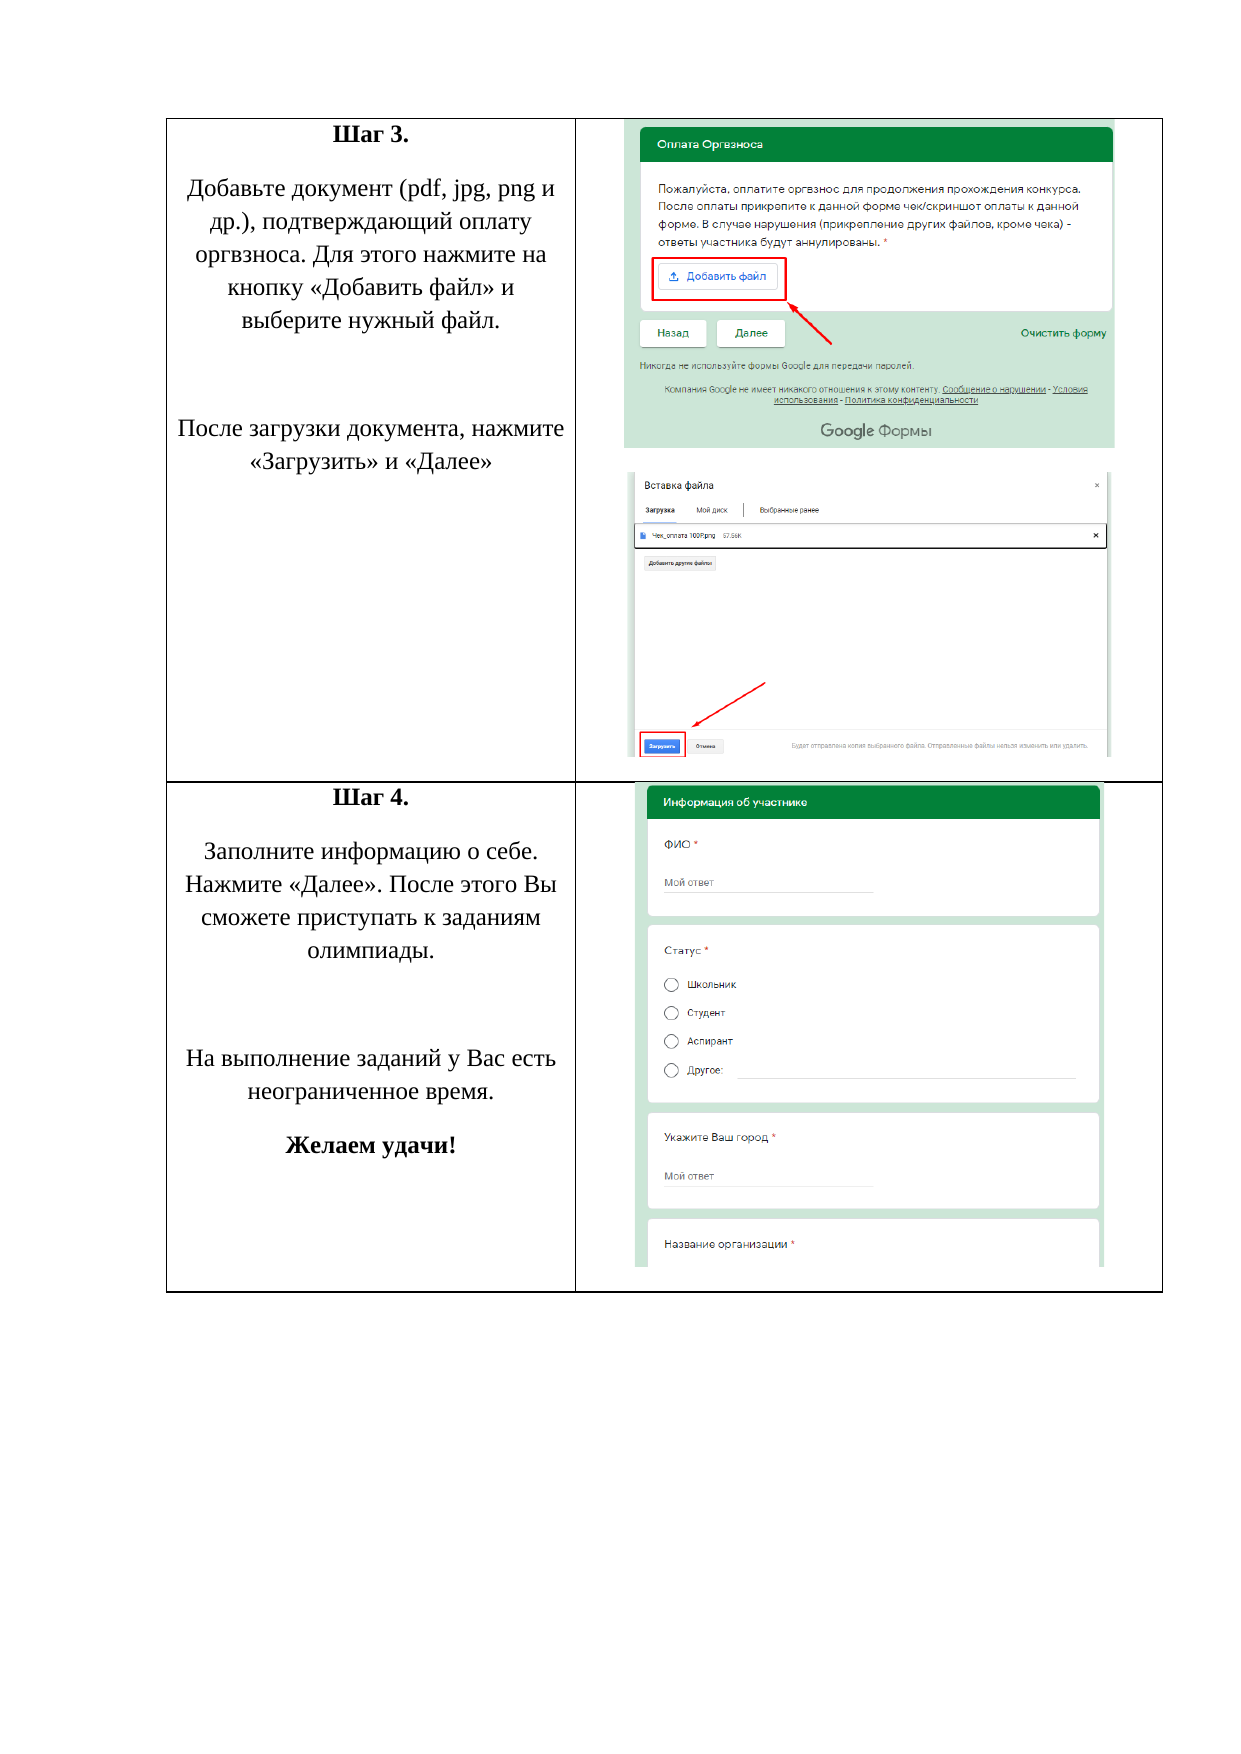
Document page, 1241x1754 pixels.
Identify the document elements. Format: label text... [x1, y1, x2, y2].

picture [624, 119, 1115, 448]
table_cell Шаг 3. Добавьте документ (pdf, jpg, png и др.), подтверждающий оплату оргвзноса. Для этого нажмите на кнопку «Добавить файл» и выберите нужный файл. После загрузки документа, нажмите «Загрузить» и «Далее» [167, 119, 575, 781]
picture [634, 782, 1105, 1267]
table_cell [576, 119, 1162, 781]
table_cell [576, 783, 1162, 1291]
table_cell Шаг 4. Заполните информацию о себе. Нажмите «Далее». После этого Вы сможете приступать к заданиям олимпиады. На выполнение заданий у Вас есть неограниченное время. Желаем удачи! [167, 783, 575, 1291]
picture [627, 472, 1112, 757]
